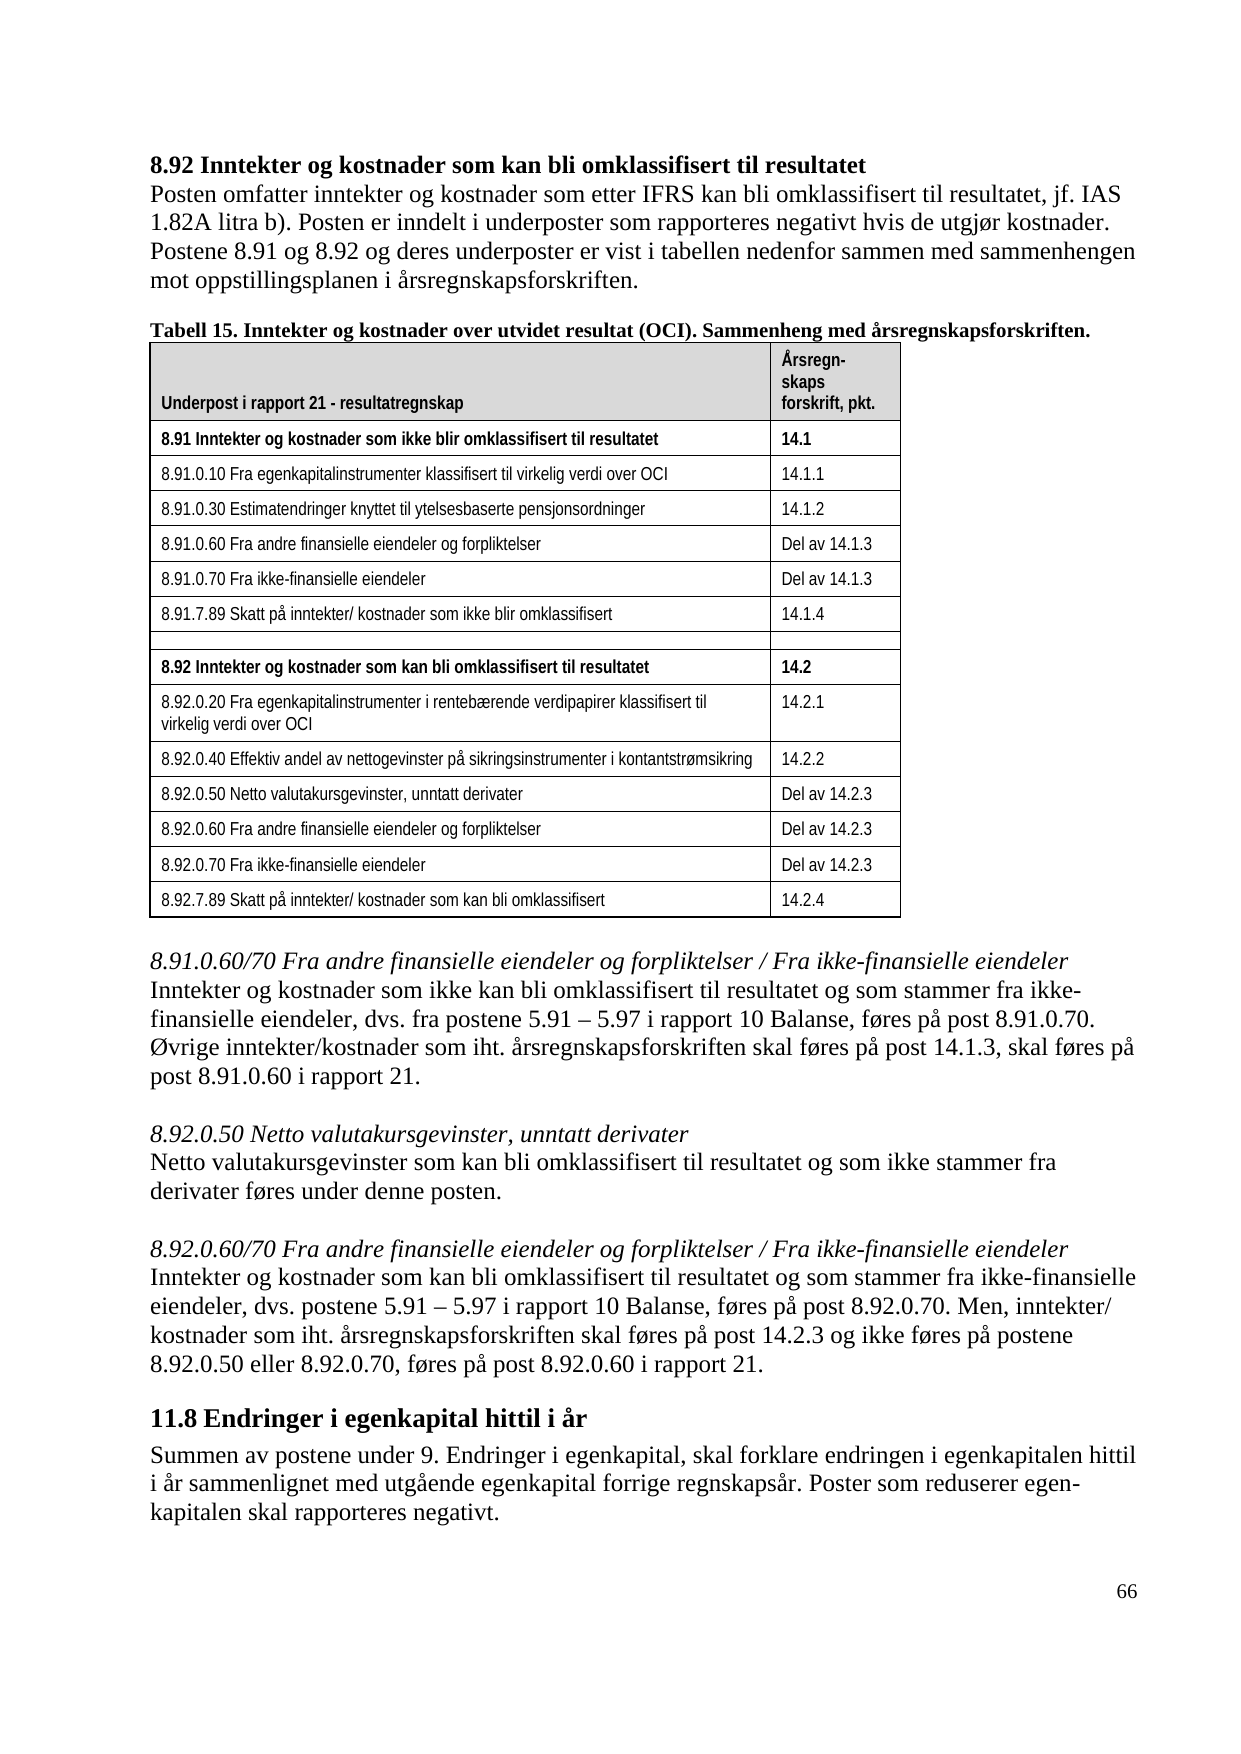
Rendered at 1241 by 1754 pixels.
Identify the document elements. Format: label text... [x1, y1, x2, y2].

table_cell 8.91.0.30 Estimatendringer knyttet til ytelsesbaserte pensjonsordninger [151, 491, 770, 525]
table_cell 14.1 [771, 421, 900, 455]
table_cell Del av 14.1.3 [771, 526, 900, 561]
text Inntekter og kostnader som kan bli omklassifisert til resultatet og som stammer fra ikke-finansielle eiendeler, dvs. postene 5.91 – 5.97 i rapport 10 Balanse, føres på post 8.92.0.70. Men, inntekter/ kostnader som iht. årsregnskapsforskriften skal føres på post 14.2.3 og ikke føres på postene 8.92.0.50 eller 8.92.0.70, føres på post 8.92.0.60 i rapport 21. [150, 1262, 1137, 1377]
table_cell 8.92.0.20 Fra egenkapitalinstrumenter i rentebærende verdipapirer klassifisert til virkelig verdi over OCI [151, 685, 770, 741]
table_cell 14.2.2 [771, 742, 900, 776]
table_cell 14.2.1 [771, 685, 900, 741]
text Tabell 15. Inntekter og kostnader over utvidet resultat (OCI). Sammenheng med årsregnskapsforskriften. [150, 318, 1137, 342]
text Netto valutakursgevinster som kan bli omklassifisert til resultatet og som ikke stammer fra derivater føres under denne posten. [150, 1147, 1137, 1205]
table_cell [151, 632, 770, 649]
table_cell 8.92 Inntekter og kostnader som kan bli omklassifisert til resultatet [151, 650, 770, 684]
table_cell 8.92.0.50 Netto valutakursgevinster, unntatt derivater [151, 777, 770, 811]
table_cell 8.91.0.10 Fra egenkapitalinstrumenter klassifisert til virkelig verdi over OCI [151, 456, 770, 490]
text Posten omfatter inntekter og kostnader som etter IFRS kan bli omklassifisert til resultatet, jf. IAS 1.82A litra b). Posten er inndelt i underposter som rapporteres negativt hvis de utgjør kostnader. [150, 179, 1137, 236]
table_cell 8.91.0.60 Fra andre finansielle eiendeler og forpliktelser [151, 526, 770, 561]
table_cell 8.91.0.70 Fra ikke-finansielle eiendeler [151, 562, 770, 596]
text Summen av postene under 9. Endringer i egenkapital, skal forklare endringen i egenkapitalen hittil i år sammenlignet med utgående egenkapital forrige regnskapsår. Poster som reduserer egenkapitalen skal rapporteres negativt. [150, 1440, 1137, 1526]
text 8.92.0.50 Netto valutakursgevinster, unntatt derivater [150, 1119, 1137, 1147]
table_header Årsregnskaps forskrift, pkt. [771, 343, 900, 420]
table_cell 8.92.0.70 Fra ikke-finansielle eiendeler [151, 847, 770, 881]
table_cell 8.91 Inntekter og kostnader som ikke blir omklassifisert til resultatet [151, 421, 770, 455]
table_cell 14.1.4 [771, 597, 900, 631]
table_cell 14.2 [771, 650, 900, 684]
table_header Underpost i rapport 21 - resultatregnskap [151, 343, 770, 420]
text Inntekter og kostnader som ikke kan bli omklassifisert til resultatet og som stammer fra ikke-finansielle eiendeler, dvs. fra postene 5.91 – 5.97 i rapport 10 Balanse, føres på post 8.91.0.70. Øvrige inntekter/kostnader som iht. årsregnskapsforskriften skal føres på post 14.1.3, skal føres på post 8.91.0.60 i rapport 21. [150, 975, 1137, 1090]
text 8.92.0.60/70 Fra andre finansielle eiendeler og forpliktelser / Fra ikke-finansielle eiendeler [150, 1234, 1137, 1262]
table_cell Del av 14.2.3 [771, 812, 900, 846]
table_cell [771, 632, 900, 649]
text 8.92 Inntekter og kostnader som kan bli omklassifisert til resultatet [150, 150, 1137, 179]
table_cell 8.92.0.40 Effektiv andel av nettogevinster på sikringsinstrumenter i kontantstrømsikring [151, 742, 770, 776]
table_cell 14.1.2 [771, 491, 900, 525]
table_cell 8.92.7.89 Skatt på inntekter/ kostnader som kan bli omklassifisert [151, 882, 770, 916]
text 8.91.0.60/70 Fra andre finansielle eiendeler og forpliktelser / Fra ikke-finansielle eiendeler [150, 946, 1137, 975]
table_cell Del av 14.2.3 [771, 777, 900, 811]
table_cell 8.92.0.60 Fra andre finansielle eiendeler og forpliktelser [151, 812, 770, 846]
subtitle Endringer i egenkapital hittil i år [150, 1402, 1137, 1433]
table_cell Del av 14.2.3 [771, 847, 900, 881]
table_cell 8.91.7.89 Skatt på inntekter/ kostnader som ikke blir omklassifisert [151, 597, 770, 631]
text Postene 8.91 og 8.92 og deres underposter er vist i tabellen nedenfor sammen med sammenhengen mot oppstillingsplanen i årsregnskapsforskriften. [150, 236, 1137, 294]
table_cell 14.2.4 [771, 882, 900, 916]
table_cell Del av 14.1.3 [771, 562, 900, 596]
table_cell 14.1.1 [771, 456, 900, 490]
